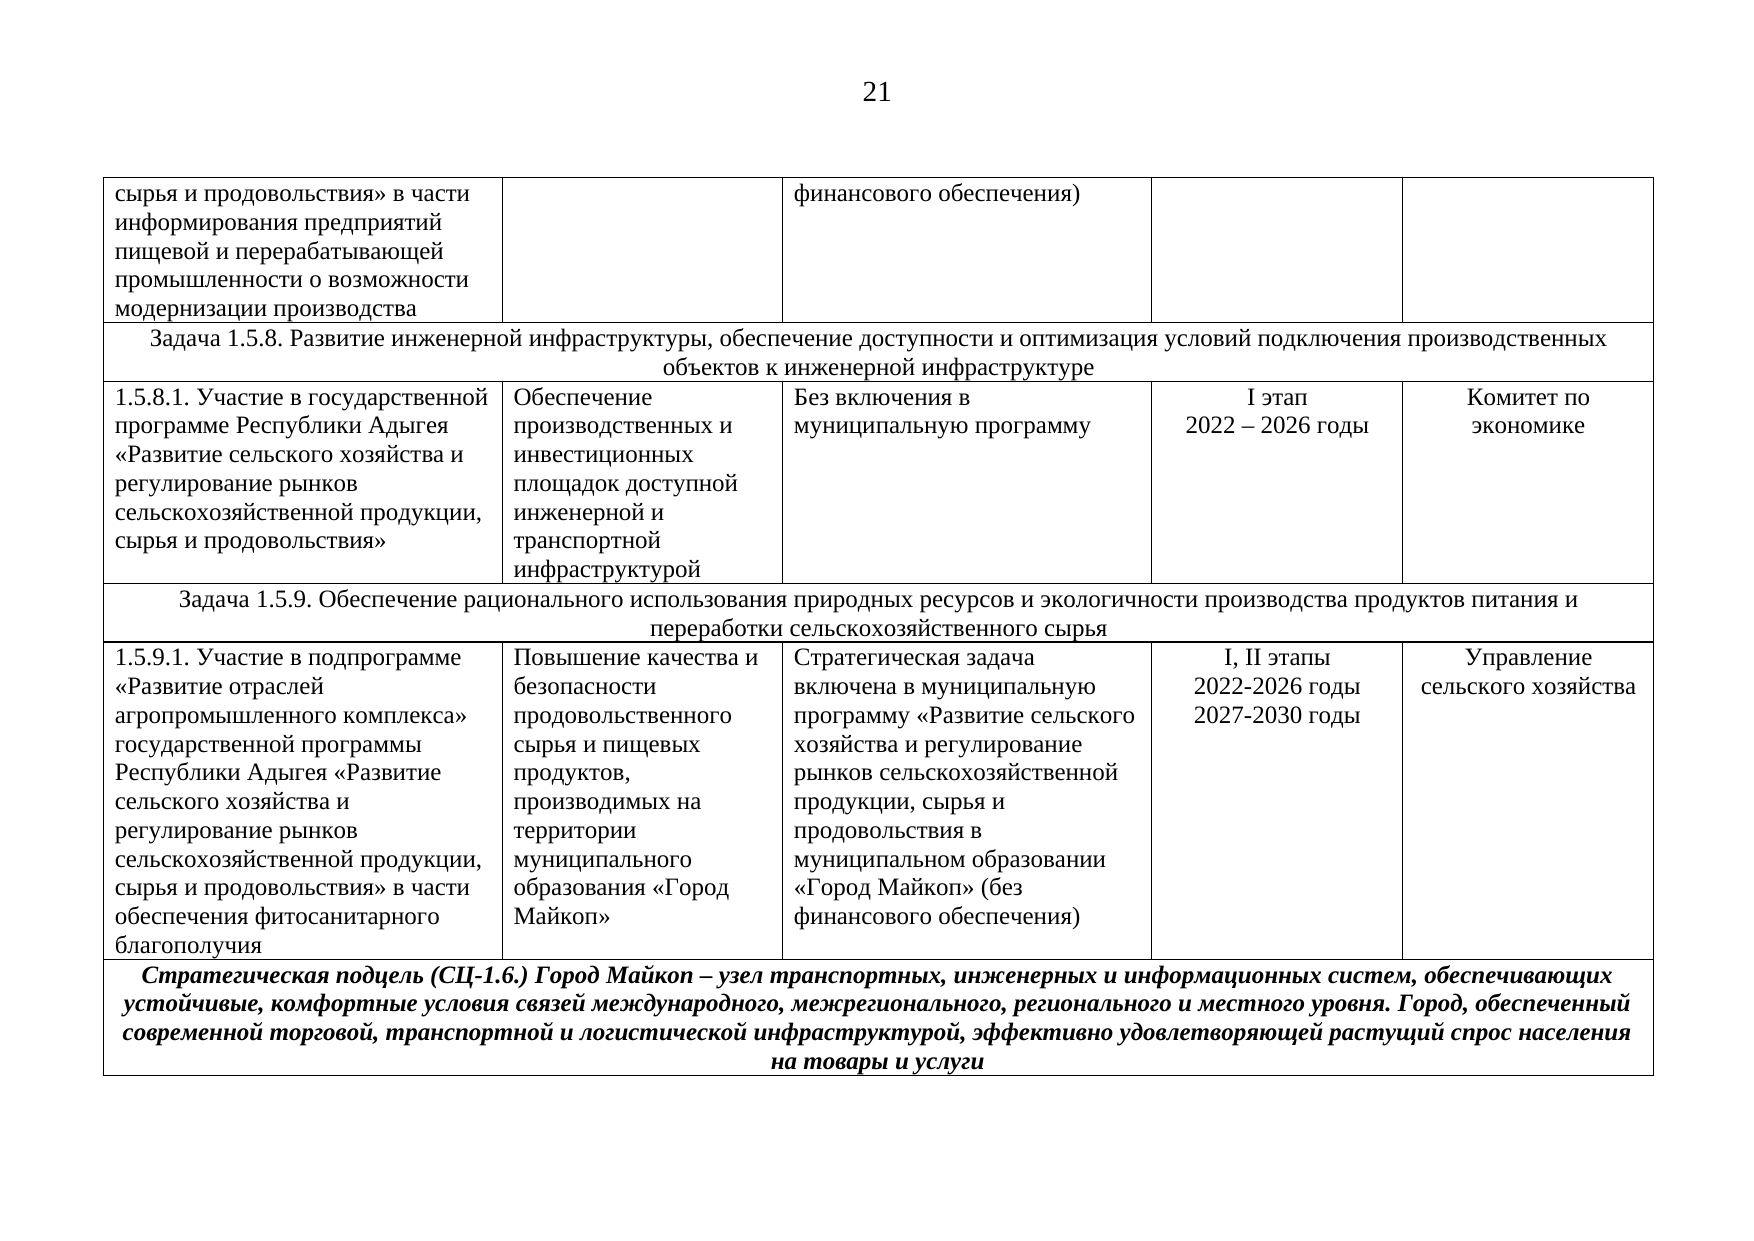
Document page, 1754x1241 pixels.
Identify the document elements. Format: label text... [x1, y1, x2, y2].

table_cell Стратегическая подцель (СЦ-1.6.) Город Майкоп – узел транспортных, инженерных и информационных систем, обеспечивающих устойчивые, комфортные условия связей международного, межрегионального, регионального и местного уровня. Город, обеспеченный современной торговой, транспортной и логистической инфраструктурой, эффективно удовлетворяющей растущий спрос населения на товары и услуги [104, 960, 1653, 1075]
table_cell Задача 1.5.9. Обеспечение рационального использования природных ресурсов и экологичности производства продуктов питания и переработки сельскохозяйственного сырья [104, 584, 1653, 641]
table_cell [1403, 178, 1653, 322]
table_cell 1.5.8.1. Участие в государственной программе Республики Адыгея «Развитие сельского хозяйства и регулирование рынков сельскохозяйственной продукции, сырья и продовольствия» [104, 382, 502, 583]
table_cell Управление сельского хозяйства [1403, 643, 1653, 959]
table_cell Без включения в муниципальную программу [783, 382, 1151, 583]
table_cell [1152, 178, 1402, 322]
table_cell Комитет по экономике [1403, 382, 1653, 583]
table_cell 1.5.9.1. Участие в подпрограмме «Развитие отраслей агропромышленного комплекса» государственной программы Республики Адыгея «Развитие сельского хозяйства и регулирование рынков сельскохозяйственной продукции, сырья и продовольствия» в части обеспечения фитосанитарного благополучия [104, 643, 502, 959]
table_cell Задача 1.5.8. Развитие инженерной инфраструктуры, обеспечение доступности и оптимизация условий подключения производственных объектов к инженерной инфраструктуре [104, 323, 1653, 381]
table_cell I, II этапы 2022-2026 годы 2027-2030 годы [1152, 643, 1402, 959]
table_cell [783, 178, 1151, 322]
table_cell I этап 2022 – 2026 годы [1152, 382, 1402, 583]
table_cell Обеспечение производственных и инвестиционных площадок доступной инженерной и транспортной инфраструктурой [503, 382, 782, 583]
table_cell Повышение качества и безопасности продовольственного сырья и пищевых продуктов, производимых на территории муниципального образования «Город Майкоп» [503, 643, 782, 959]
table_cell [104, 178, 502, 322]
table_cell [503, 178, 782, 322]
